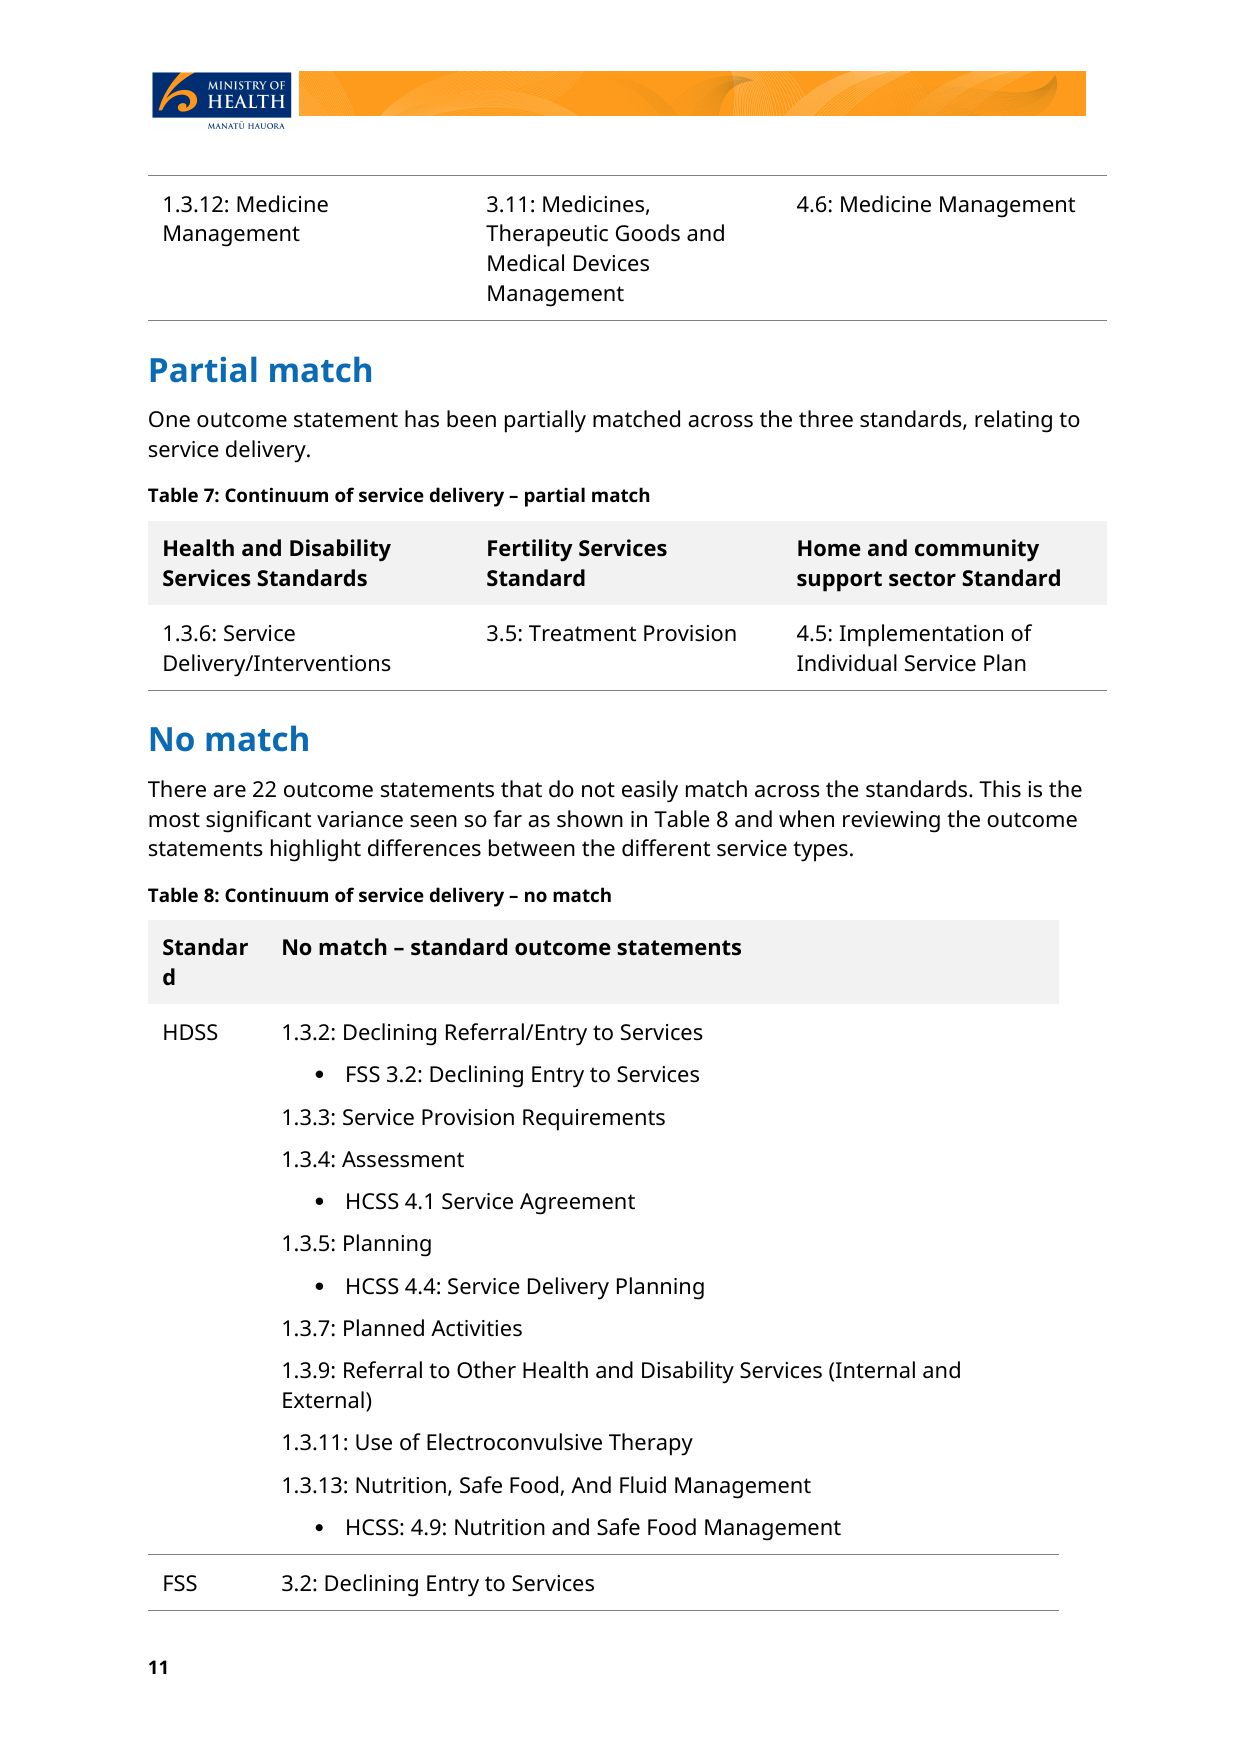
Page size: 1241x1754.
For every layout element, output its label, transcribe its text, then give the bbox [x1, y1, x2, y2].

subtitle Partial match [148, 346, 1092, 392]
text Table 7: Continuum of service delivery – partial match [148, 483, 1092, 508]
table_cell 3.5: Treatment Provision [472, 605, 782, 690]
table_cell 1.3.12: Medicine Management [148, 176, 472, 320]
table_cell HDSS [148, 1005, 267, 1554]
table_header Standard [148, 920, 267, 1004]
table_header No match – standard outcome statements [267, 920, 1059, 1004]
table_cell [267, 1555, 1059, 1610]
text Table 8: Continuum of service delivery – no match [148, 882, 1092, 907]
table_cell 1.3.2: Declining Referral/Entry to Services FSS 3.2: Declining Entry to Services 1.3.3: Service Provision Requirements 1.3.4: Assessment HCSS 4.1 Service Agreement 1.3.5: Planning HCSS 4.4: Service Delivery Planning 1.3.7: Planned Activities 1.3.9: Referral to Other Health and Disability Services (Internal and External) 1.3.11: Use of Electroconvulsive Therapy 1.3.13: Nutrition, Safe Food, And Fluid Management HCSS: 4.9: Nutrition and Safe Food Management [267, 1005, 1059, 1554]
table_header Home and community support sector Standard [782, 521, 1107, 605]
text There are 22 outcome statements that do not easily match across the standards. This is the most significant variance seen so far as shown in Table 8 and when reviewing the outcome statements highlight differences between the different service types. [148, 774, 1092, 863]
table_cell FSS [148, 1555, 267, 1610]
table_cell 3.11: Medicines, Therapeutic Goods and Medical Devices Management [472, 176, 782, 320]
table_header Health and Disability Services Standards [148, 521, 472, 605]
subtitle No match [148, 716, 1092, 761]
table_cell 4.6: Medicine Management [782, 176, 1107, 320]
table_cell 1.3.6: Service Delivery/Interventions [148, 605, 472, 690]
table_cell 4.5: Implementation of Individual Service Plan [782, 605, 1107, 690]
table_header Fertility Services Standard [472, 521, 782, 605]
text One outcome statement has been partially matched across the three standards, relating to service delivery. [148, 404, 1092, 464]
